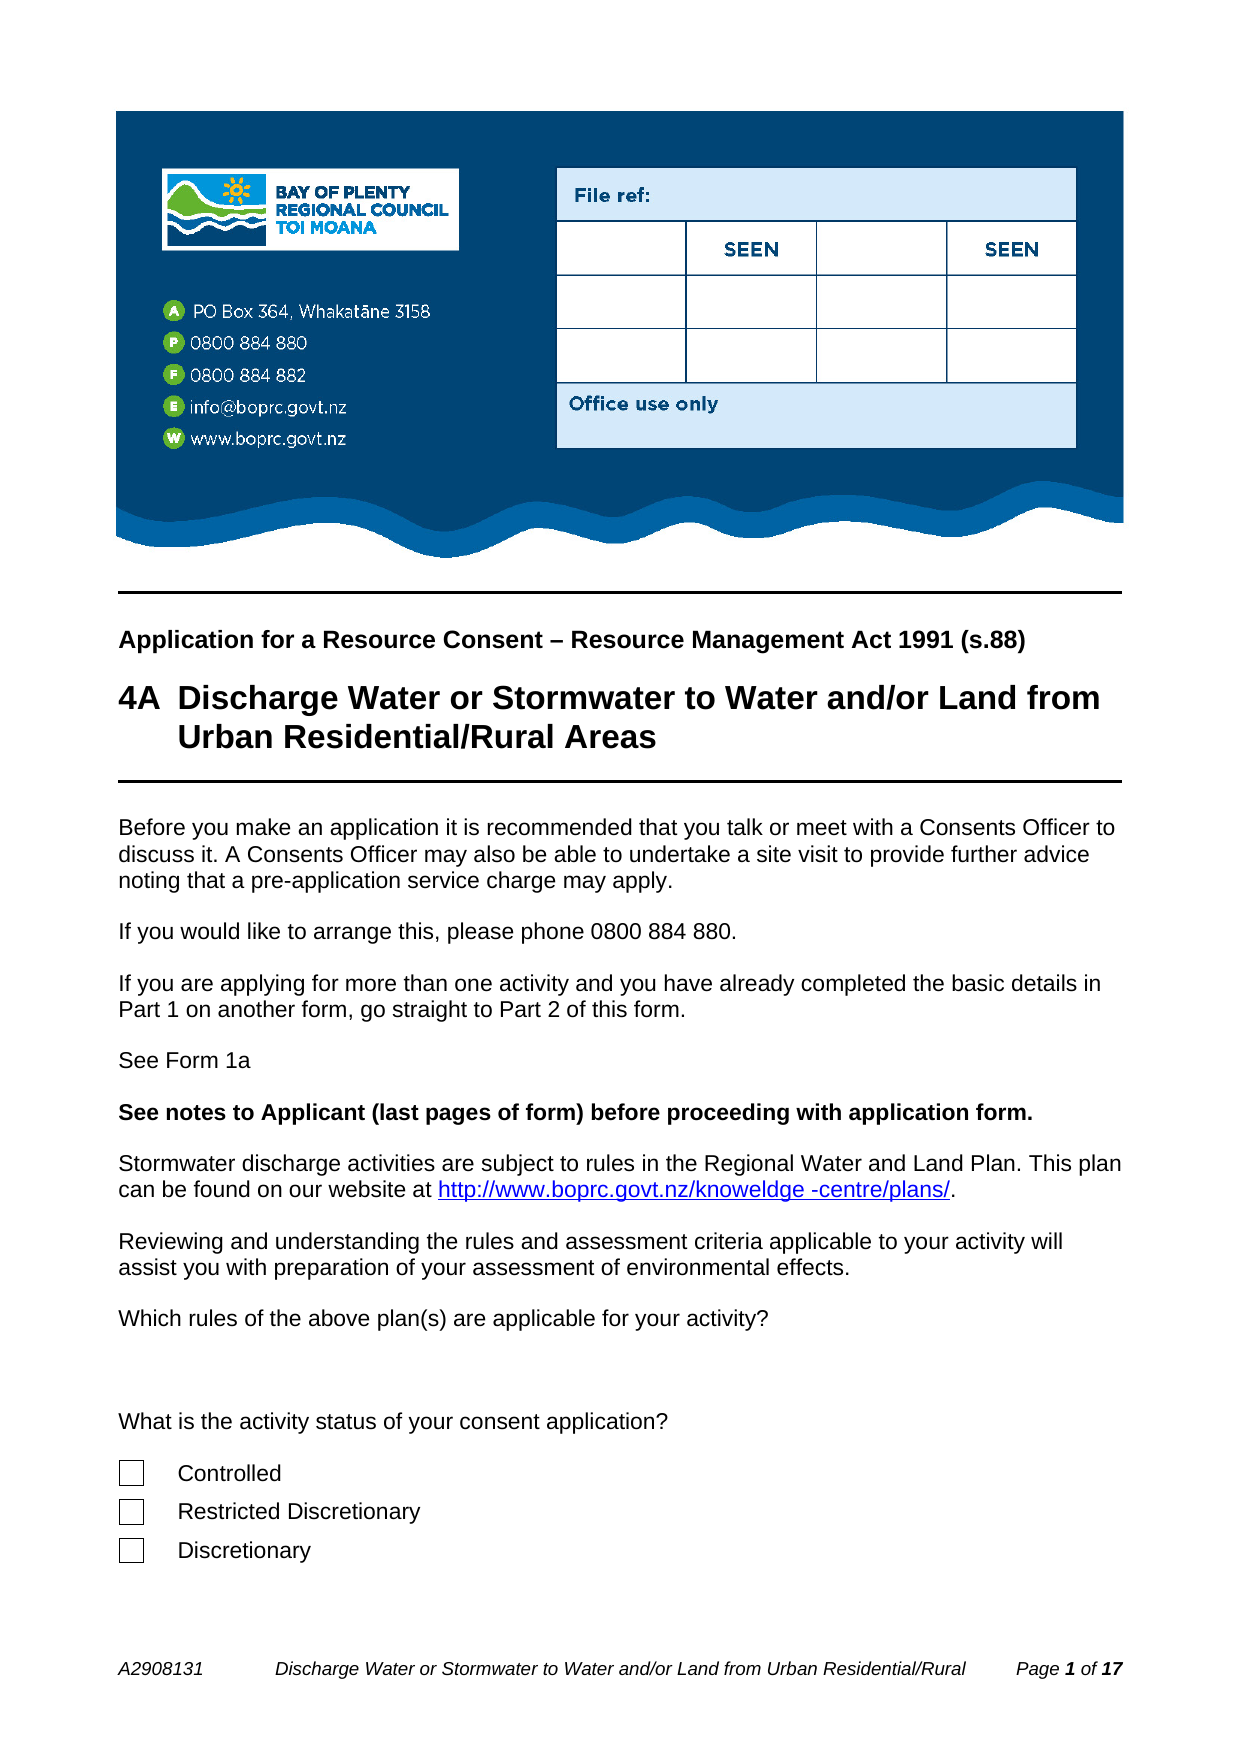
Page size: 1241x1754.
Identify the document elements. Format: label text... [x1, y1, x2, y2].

text Reviewing and understanding the rules and assessment criteria applicable to your activity will assist you with preparation of your assessment of environmental effects. [118, 1228, 1122, 1280]
text Controlled [118, 1459, 1122, 1486]
text Which rules of the above plan(s) are applicable for your activity? [118, 1305, 1122, 1332]
text Discretionary [118, 1537, 1122, 1563]
text Stormwater discharge activities are subject to rules in the Regional Water and Land Plan. This plan can be found on our website at http://www.boprc.govt.nz/knoweldge -centre/plans/. [118, 1150, 1122, 1203]
text Application for a Resource Consent – Resource Management Act 1991 (s.88) [118, 624, 1122, 653]
text Before you make an application it is recommended that you talk or meet with a Consents Officer to discuss it. A Consents Officer may also be able to undertake a site visit to provide further advice noting that a pre-application service charge may apply. [118, 814, 1122, 893]
picture [0, 0, 1241, 1754]
text If you are applying for more than one activity and you have already completed the basic details in Part 1 on another form, go straight to Part 2 of this form. [118, 969, 1122, 1022]
text See Form 1a [118, 1047, 1122, 1074]
text 4A Discharge Water or Stormwater to Water and/or Land from Urban Residential/Rural Areas [118, 678, 1122, 755]
text If you would like to arrange this, please phone 0800 884 880. [118, 918, 1122, 944]
text See notes to Applicant (last pages of form) before proceeding with application form. [118, 1099, 1122, 1125]
text Restricted Discretionary [118, 1498, 1122, 1525]
text What is the activity status of your consent application? [118, 1408, 1122, 1434]
